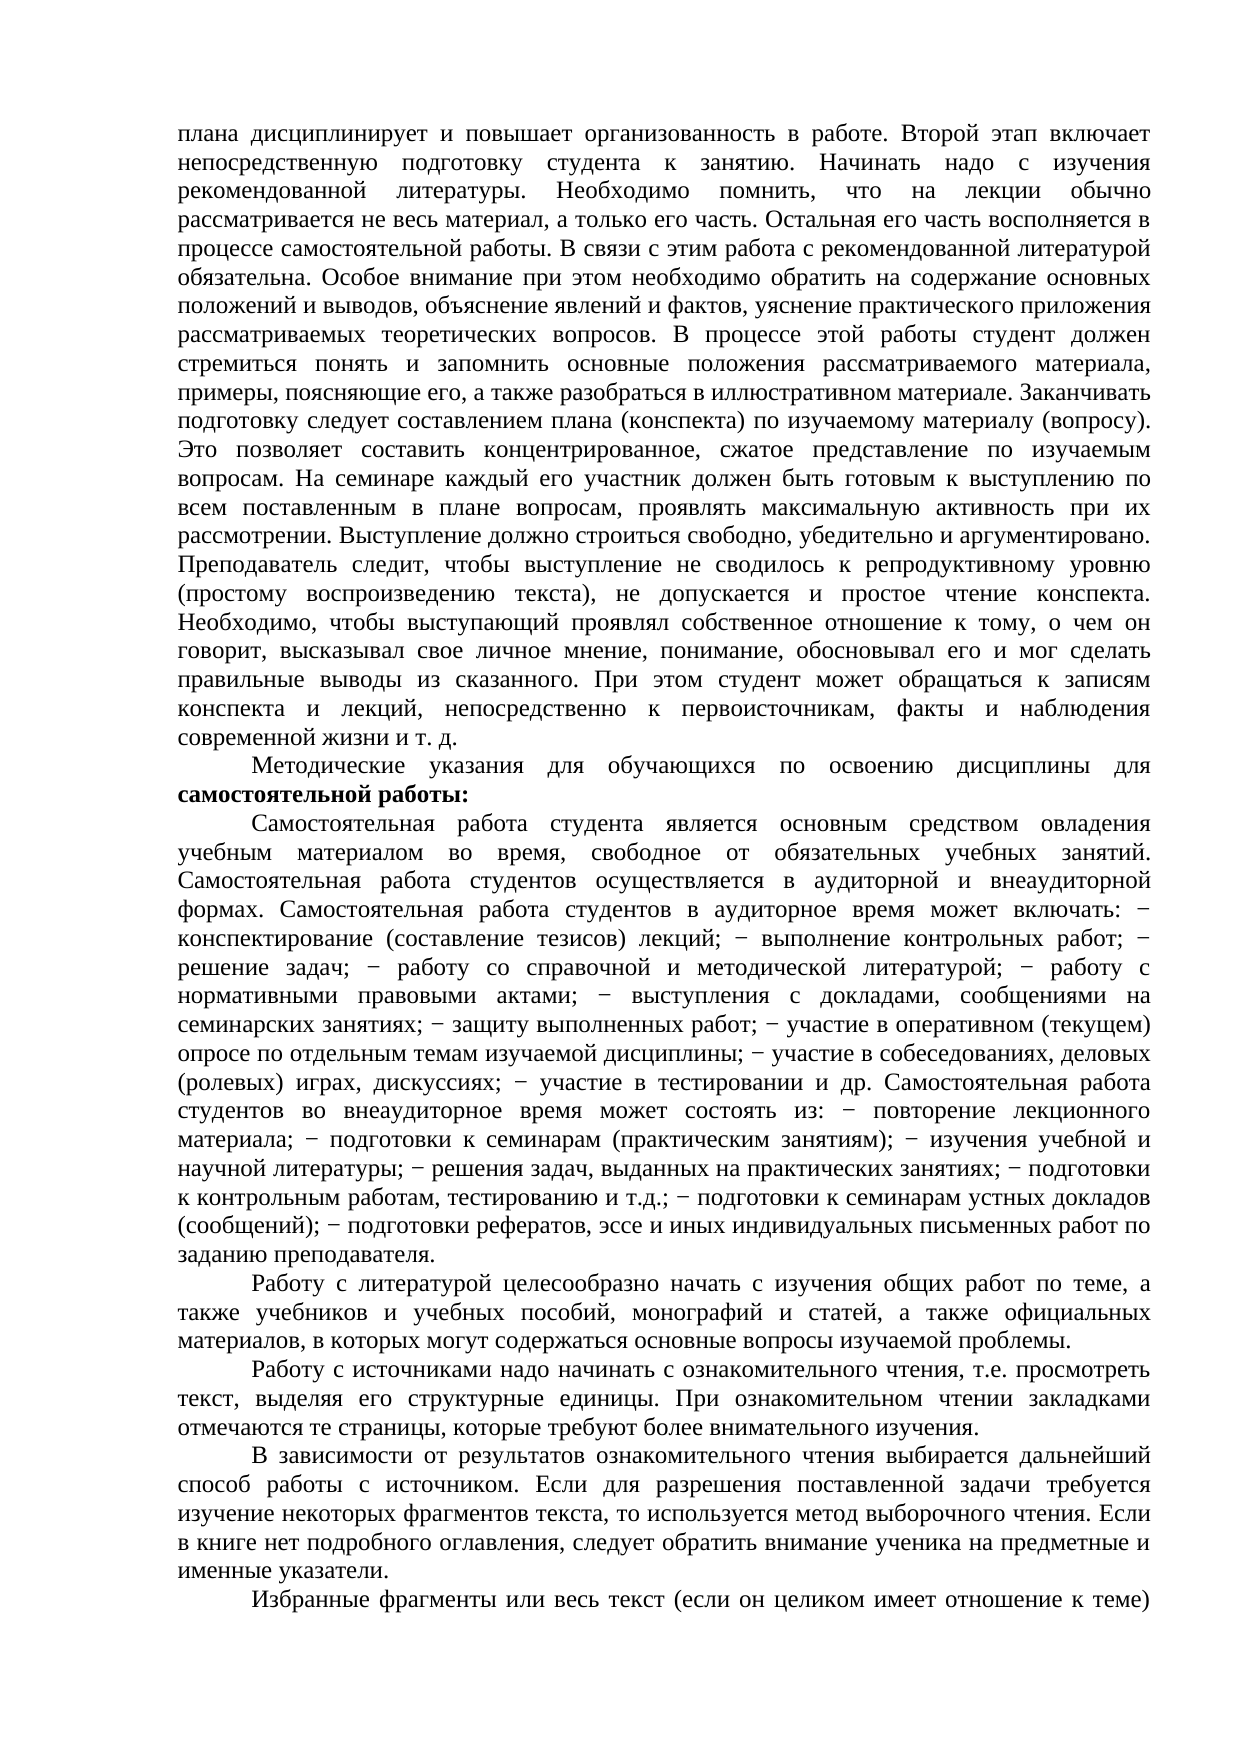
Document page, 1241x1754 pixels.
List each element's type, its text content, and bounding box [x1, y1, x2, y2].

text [177, 118, 1152, 751]
text Методические указания для обучающихся по освоению дисциплины для самостоятельной работы: [177, 751, 1152, 808]
text Работу с источниками надо начинать с ознакомительного чтения, т.е. просмотреть текст, выделяя его структурные единицы. При ознакомительном чтении закладками отмечаются те страницы, которые требуют более внимательного изучения. [177, 1354, 1152, 1441]
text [177, 1584, 1152, 1613]
text В зависимости от результатов ознакомительного чтения выбирается дальнейший способ работы с источником. Если для разрешения поставленной задачи требуется изучение некоторых фрагментов текста, то используется метод выборочного чтения. Если в книге нет подробного оглавления, следует обратить внимание ученика на предметные и именные указатели. [177, 1441, 1152, 1584]
text Самостоятельная работа студента является основным средством овладения учебным материалом во время, свободное от обязательных учебных занятий. Самостоятельная работа студентов осуществляется в аудиторной и внеаудиторной формах. Самостоятельная работа студентов в аудиторное время может включать: − конспектирование (составление тезисов) лекций; − выполнение контрольных работ; − решение задач; − работу со справочной и методической литературой; − работу с нормативными правовыми актами; − выступления с докладами, сообщениями на семинарских занятиях; − защиту выполненных работ; − участие в оперативном (текущем) опросе по отдельным темам изучаемой дисциплины; − участие в собеседованиях, деловых (ролевых) играх, дискуссиях; − участие в тестировании и др. Самостоятельная работа студентов во внеаудиторное время может состоять из: − повторение лекционного материала; − подготовки к семинарам (практическим занятиям); − изучения учебной и научной литературы; − решения задач, выданных на практических занятиях; − подготовки к контрольным работам, тестированию и т.д.; − подготовки к семинарам устных докладов (сообщений); − подготовки рефератов, эссе и иных индивидуальных письменных работ по заданию преподавателя. [177, 808, 1152, 1268]
text Работу с литературой целесообразно начать с изучения общих работ по теме, а также учебников и учебных пособий, монографий и статей, а также официальных материалов, в которых могут содержаться основные вопросы изучаемой проблемы. [177, 1268, 1152, 1354]
